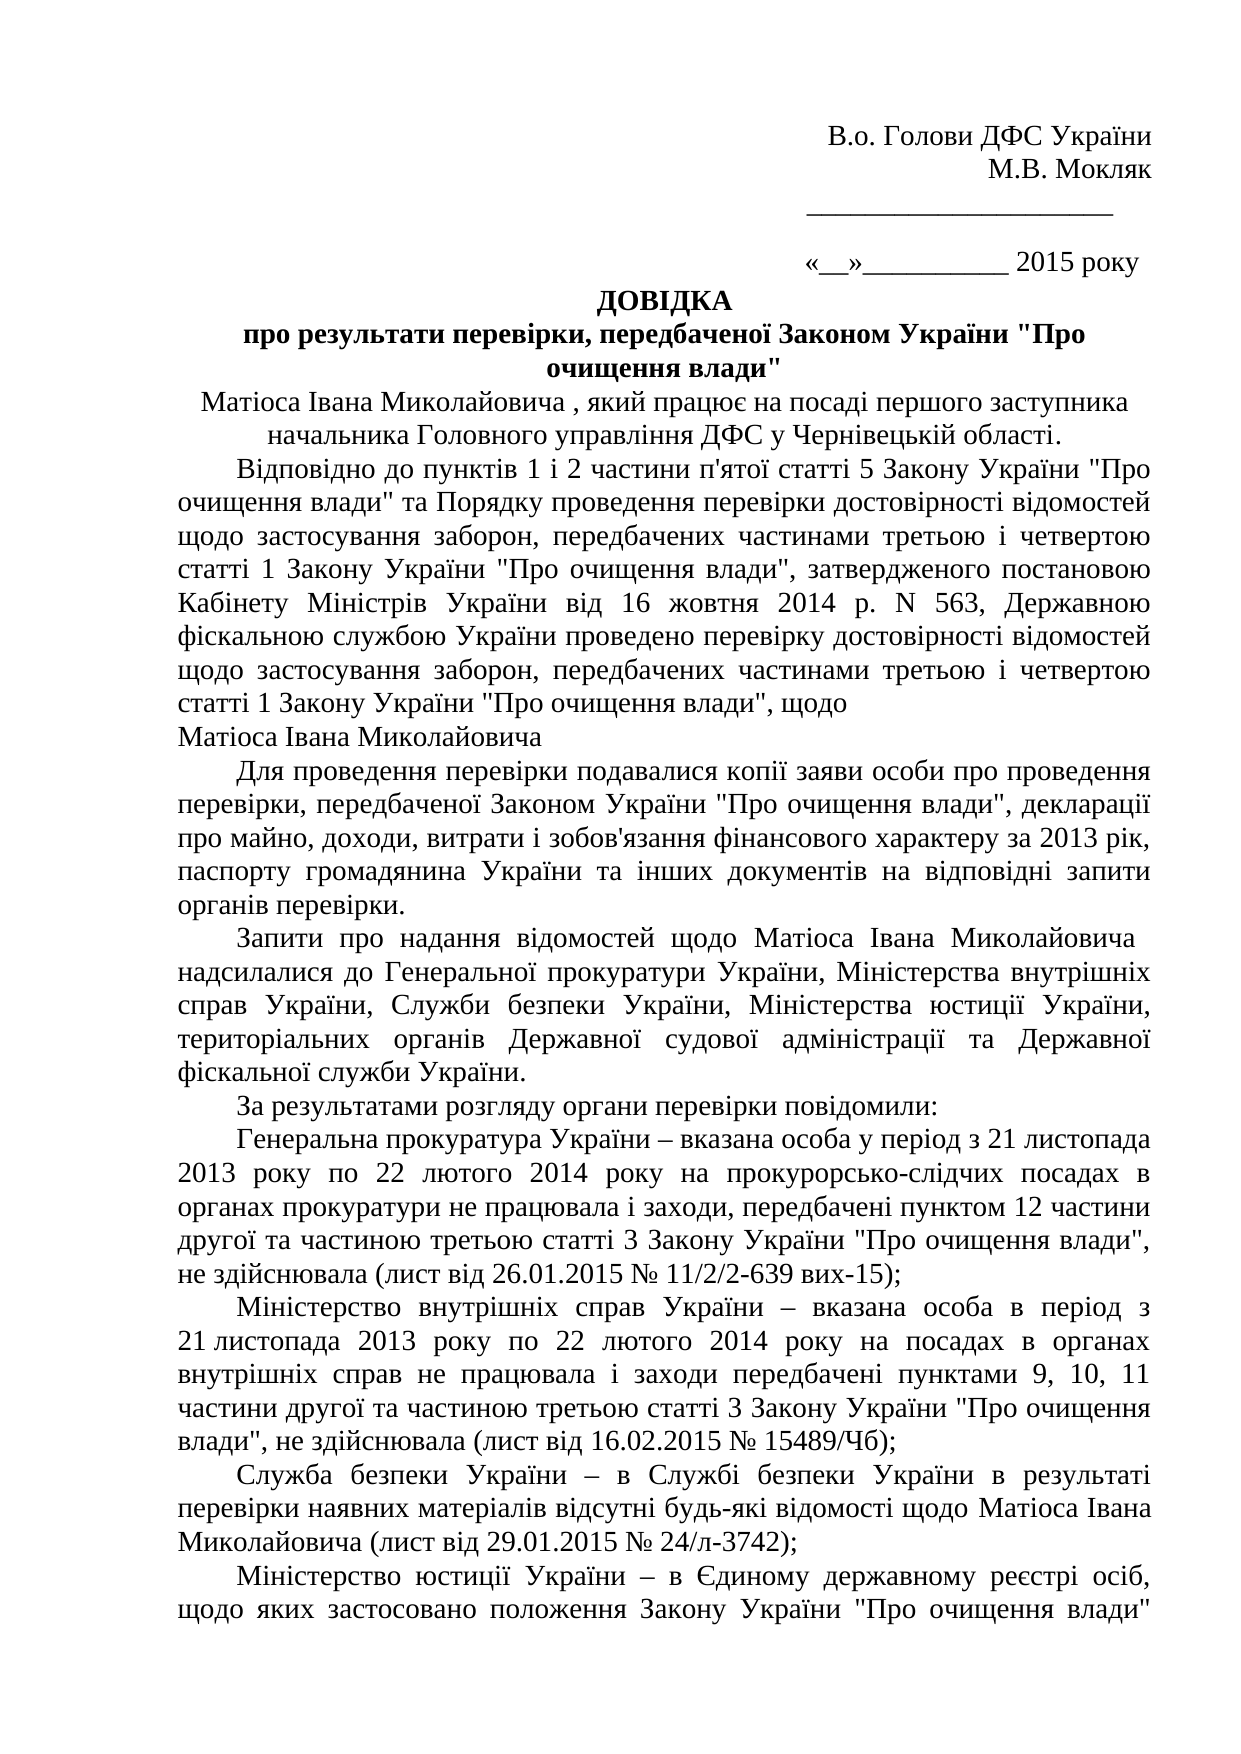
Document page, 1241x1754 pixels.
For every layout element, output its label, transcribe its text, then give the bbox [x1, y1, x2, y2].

text Служба безпеки України – в Службі безпеки України в результаті перевірки наявних матеріалів відсутні будь-які відомості щодо Матіоса Івана Миколайовича (лист від 29.01.2015 № 24/л-3742); [177, 1457, 1152, 1558]
text Матіоса Івана Миколайовича [177, 719, 1152, 753]
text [177, 1558, 1152, 1625]
text М.В. Мокляк [177, 152, 1152, 185]
text Відповідно до пунктів 1 і 2 частини п'ятої статті 5 Закону України "Про очищення влади" та Порядку проведення перевірки достовірності відомостей щодо застосування заборон, передбачених частинами третьою і четвертою статті 1 Закону України "Про очищення влади", затвердженого постановою Кабінету Міністрів України від 16 жовтня 2014 р. N 563, Державною фіскальною службою України проведено перевірку достовірності відомостей щодо застосування заборон, передбачених частинами третьою і четвертою статті 1 Закону України "Про очищення влади", щодо [177, 451, 1152, 719]
text Матіоса Івана Миколайовича , який працює на посаді першого заступника начальника Головного управління ДФС у Чернівецькій області. [177, 384, 1152, 451]
text «__»__________ 2015 року [177, 244, 1152, 278]
text _____________________ [177, 185, 1152, 219]
text про результати перевірки, передбаченої Законом України "Про очищення влади" [177, 317, 1152, 384]
text Генеральна прокуратура України – вказана особа у період з 21 листопада 2013 року по 22 лютого 2014 року на прокурорсько-слідчих посадах в органах прокуратури не працювала і заходи, передбачені пунктом 12 частини другої та частиною третьою статті 3 Закону України "Про очищення влади", не здійснювала (лист від 26.01.2015 № 11/2/2-639 вих-15); [177, 1122, 1152, 1289]
text ДОВІДКА [177, 283, 1152, 317]
text Для проведення перевірки подавалися копії заяви особи про проведення перевірки, передбаченої Законом України "Про очищення влади", декларації про майно, доходи, витрати і зобов'язання фінансового характеру за 2013 рік, паспорту громадянина України та інших документів на відповідні запити органів перевірки. [177, 753, 1152, 920]
text Запити про надання відомостей щодо Матіоса Івана Миколайовича надсилалися до Генеральної прокуратури України, Міністерства внутрішніх справ України, Служби безпеки України, Міністерства юстиції України, територіальних органів Державної судової адміністрації та Державної фіскальної служби України. [177, 920, 1152, 1088]
text В.о. Голови ДФС України [177, 118, 1152, 152]
text Міністерство внутрішніх справ України – вказана особа в період з 21 листопада 2013 року по 22 лютого 2014 року на посадах в органах внутрішніх справ не працювала і заходи передбачені пунктами 9, 10, 11 частини другої та частиною третьою статті 3 Закону України "Про очищення влади", не здійснювала (лист від 16.02.2015 № 15489/Чб); [177, 1289, 1152, 1457]
text За результатами розгляду органи перевірки повідомили: [177, 1088, 1152, 1122]
